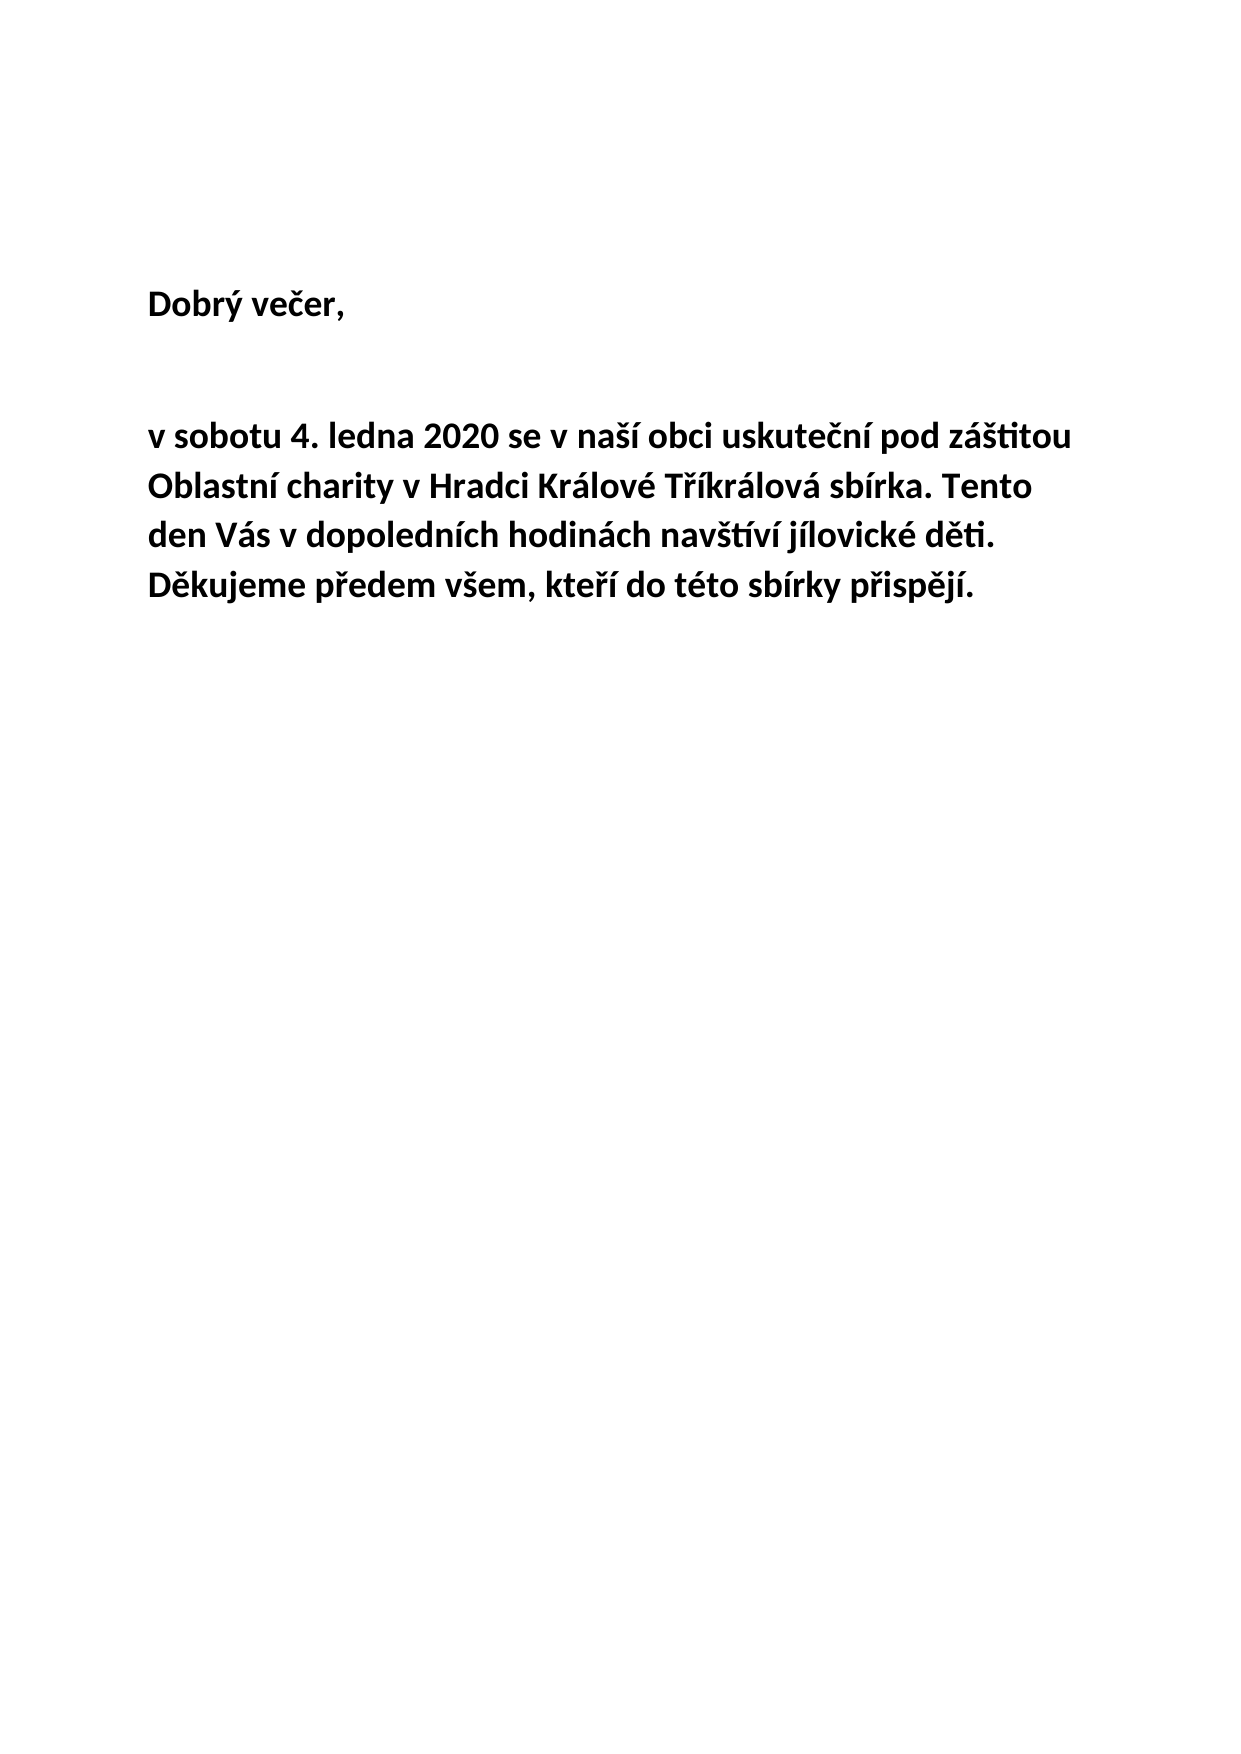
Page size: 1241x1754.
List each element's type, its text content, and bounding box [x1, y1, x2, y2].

text v sobotu 4. ledna 2020 se v naší obci uskuteční pod záštitou Oblastní charity v Hradci Králové Tříkrálová sbírka. Tento den Vás v dopoledních hodinách navštíví jílovické děti. Děkujeme předem všem, kteří do této sbírky přispějí. [148, 412, 1093, 606]
text Dobrý večer, [148, 280, 1093, 326]
